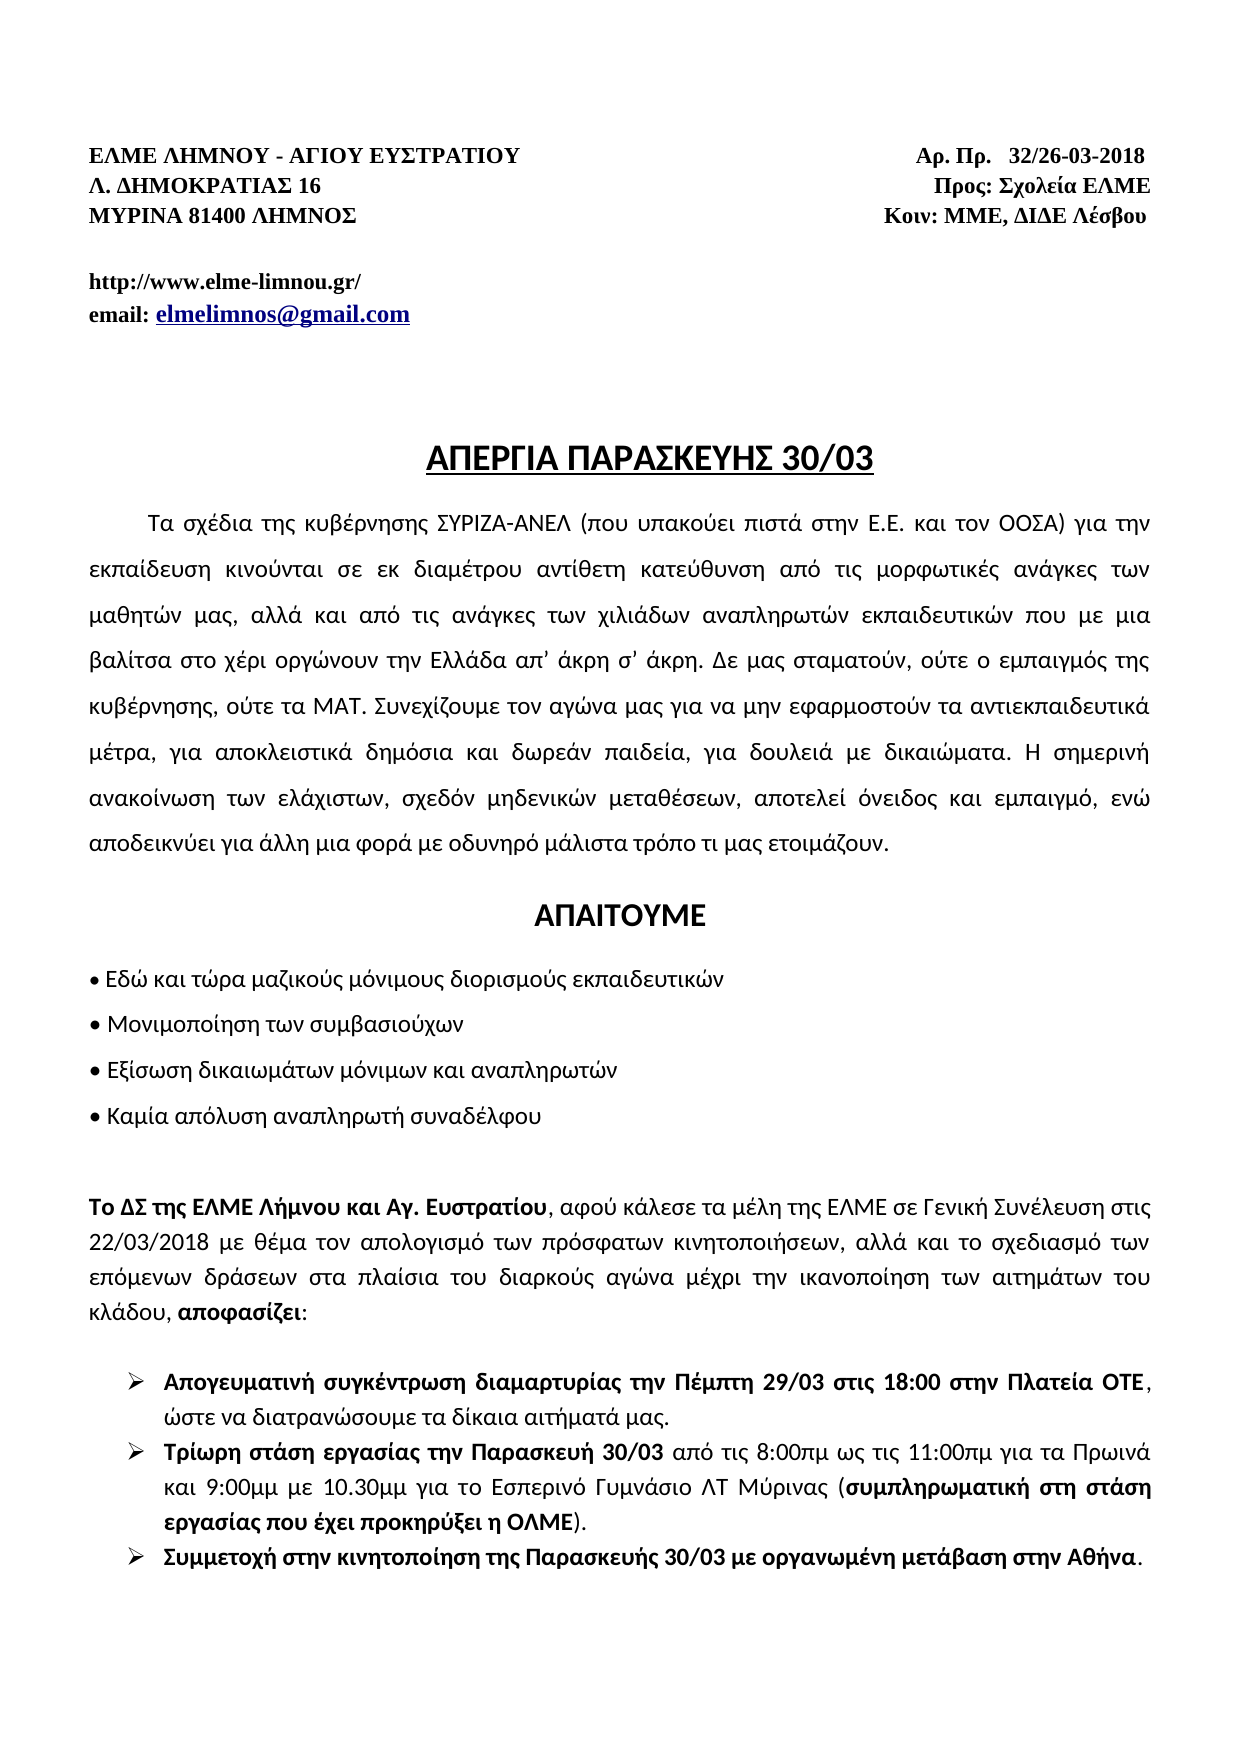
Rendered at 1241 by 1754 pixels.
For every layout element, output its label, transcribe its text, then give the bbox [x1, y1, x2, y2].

text Τα σχέδια της κυβέρνησης ΣΥΡΙΖΑ-ΑΝΕΛ (που υπακούει πιστά στην Ε.Ε. και τον ΟΟΣΑ) για την εκπαίδευση κινούνται σε εκ διαμέτρου αντίθετη κατεύθυνση από τις μορφωτικές ανάγκες των μαθητών μας, αλλά και από τις ανάγκες των χιλιάδων αναπληρωτών εκπαιδευτικών που με μια βαλίτσα στο χέρι οργώνουν την Ελλάδα απ’ άκρη σ’ άκρη. Δε μας σταματούν, ούτε ο εμπαιγμός της κυβέρνησης, ούτε τα ΜΑΤ. Συνεχίζουμε τον αγώνα μας για να μην εφαρμοστούν τα αντιεκπαιδευτικά μέτρα, για αποκλειστικά δημόσια και δωρεάν παιδεία, για δουλειά με δικαιώματα. Η σημερινή ανακοίνωση των ελάχιστων, σχεδόν μηδενικών μεταθέσεων, αποτελεί όνειδος και εμπαιγμό, ενώ αποδεικνύει για άλλη μια φορά με οδυνηρό μάλιστα τρόπο τι μας ετοιμάζουν. [89, 507, 1152, 858]
list Συμμετοχή στην κινητοποίηση της Παρασκευής 30/03 με οργανωμένη μετάβαση στην Αθήνα. [126, 1541, 1152, 1572]
text • Μονιμοποίηση των συμβασιούχων [89, 1008, 1152, 1039]
text • Εξίσωση δικαιωμάτων μόνιμων και αναπληρωτών [89, 1054, 1152, 1085]
list Τρίωρη στάση εργασίας την Παρασκευή 30/03 από τις 8:00πμ ως τις 11:00πμ για τα Πρωινά και 9:00μμ με 10.30μμ για τo Εσπερινό Γυμνάσιο ΛΤ Μύρινας (συμπληρωματική στη στάση εργασίας που έχει προκηρύξει η ΟΛΜΕ). [126, 1436, 1152, 1537]
text ΑΠΑΙΤΟΥΜΕ [89, 894, 1152, 935]
text ΕΛΜΕ ΛΗΜΝΟΥ - ΑΓΙΟΥ ΕΥΣΤΡΑΤΙΟΥ Αρ. Πρ. 32/26-03-2018 Λ. ΔΗΜΟΚΡΑΤΙΑΣ 16 Προς: Σχολεία ΕΛΜΕ ΜΥΡΙΝΑ 81400 ΛΗΜΝΟΣ Κοιν: MME, ΔΙΔΕ Λέσβου http://www.elme-limnou.gr/ email: elmelimnos@gmail.com [89, 142, 1152, 328]
text • Εδώ και τώρα μαζικούς μόνιμους διορισμούς εκπαιδευτικών [89, 963, 1152, 993]
list Απογευματινή συγκέντρωση διαμαρτυρίας την Πέμπτη 29/03 στις 18:00 στην Πλατεία ΟΤΕ, ώστε να διατρανώσουμε τα δίκαια αιτήματά μας. [126, 1366, 1152, 1432]
text Το ΔΣ της ΕΛΜΕ Λήμνου και Αγ. Ευστρατίου, αφού κάλεσε τα μέλη της ΕΛΜΕ σε Γενική Συνέλευση στις 22/03/2018 με θέμα τον απολογισμό των πρόσφατων κινητοποιήσεων, αλλά και το σχεδιασμό των επόμενων δράσεων στα πλαίσια του διαρκούς αγώνα μέχρι την ικανοποίηση των αιτημάτων του κλάδου, αποφασίζει: [89, 1191, 1152, 1327]
text • Καμία απόλυση αναπληρωτή συναδέλφου [89, 1100, 1152, 1130]
text ΑΠΕΡΓΙΑ ΠΑΡΑΣΚΕΥΗΣ 30/03 [89, 434, 1152, 479]
